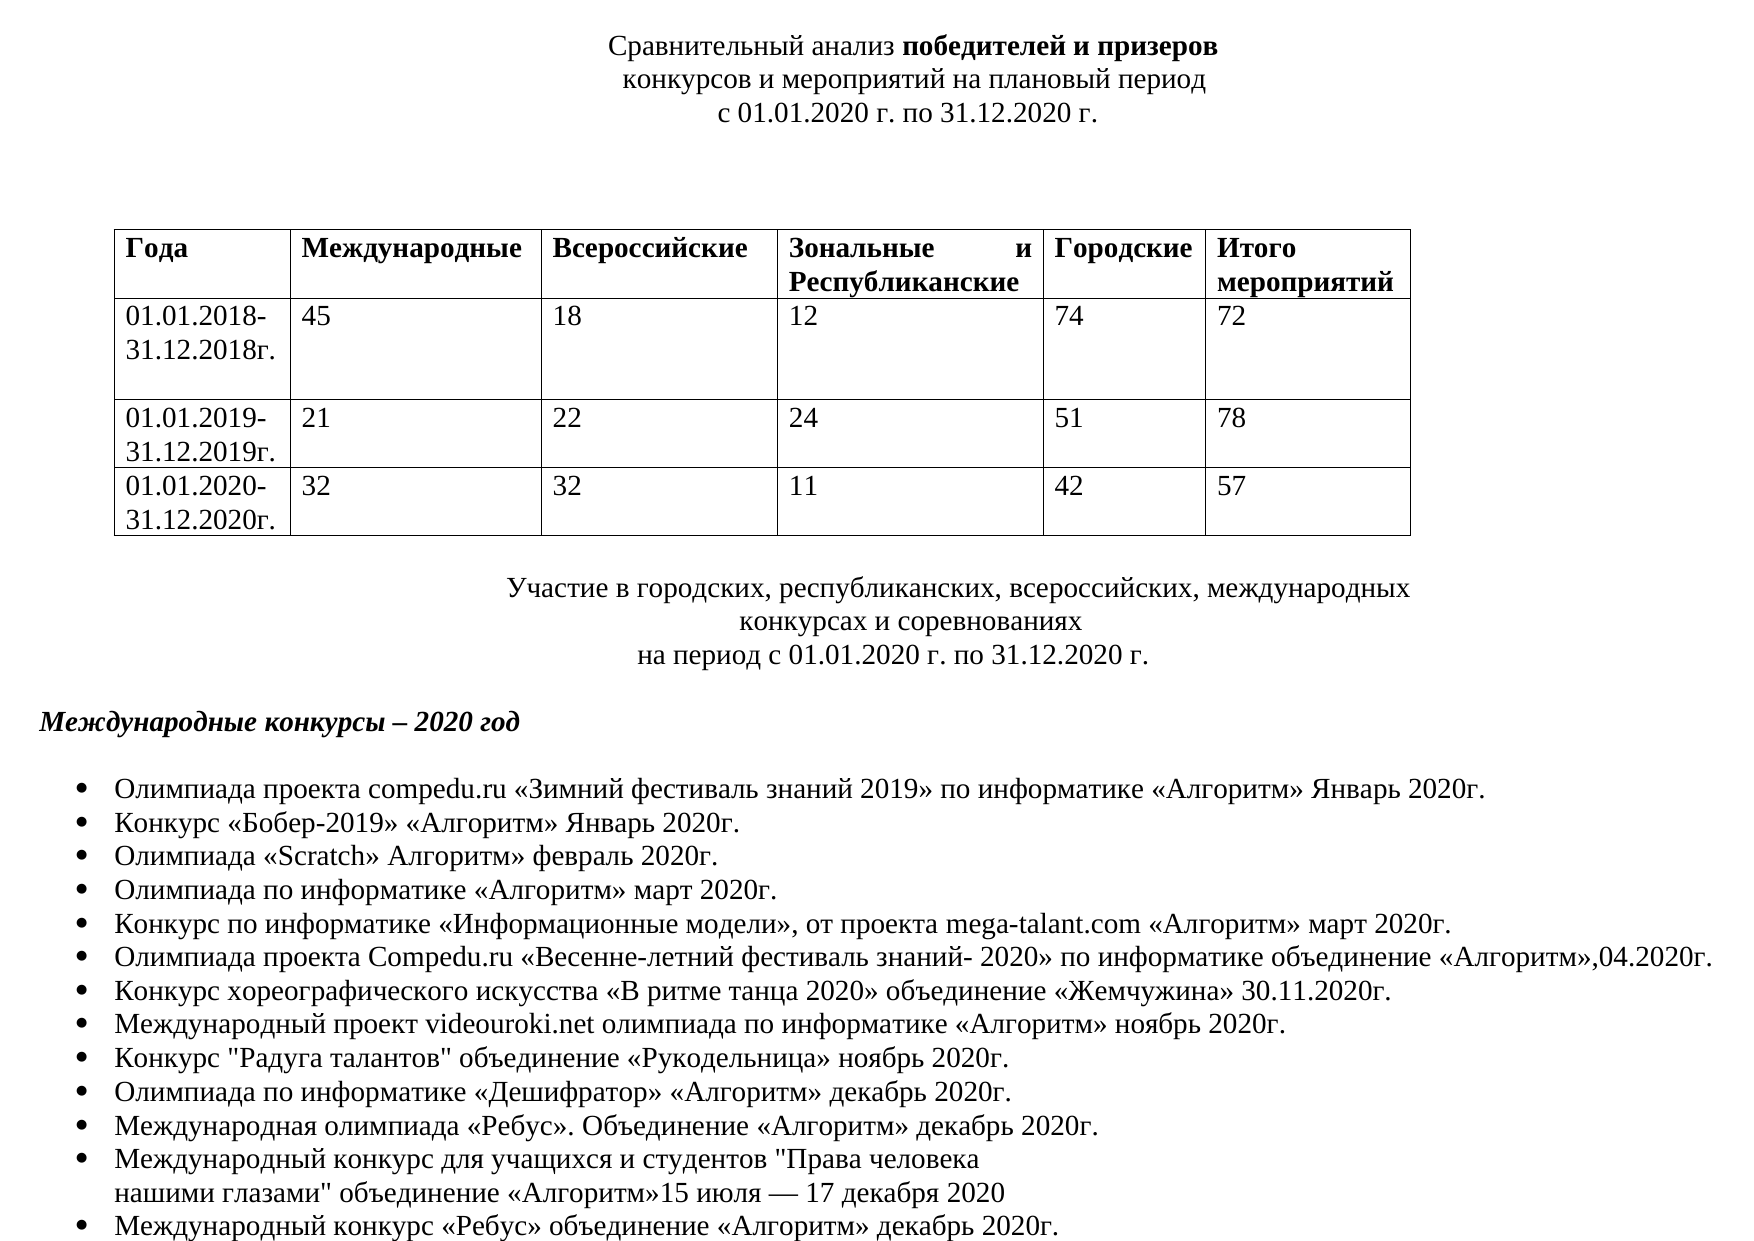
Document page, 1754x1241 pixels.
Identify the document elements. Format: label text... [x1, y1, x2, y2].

table_header Сравнительный анализ победителей и призеров конкурсов и мероприятий на плановый период с 01.01.2020 г. по 31.12.2020 г. Участие в городских, республиканских, всероссийских, международных конкурсах и соревнованиях на период с 01.01.2020 г. по 31.12.2020 г. Международные конкурсы – 2020 год Олимпиада проекта compedu.ru «Зимний фестиваль знаний 2019» по информатике «Алгоритм» Январь 2020г. Конкурс «Бобер-2019» «Алгоритм» Январь 2020г. Олимпиада «Scratch» Алгоритм» февраль 2020г. Олимпиада по информатике «Алгоритм» март 2020г. Конкурс по информатике «Информационные модели», от проекта mega-talant.com «Алгоритм» март 2020г. Олимпиада проекта Compedu.ru «Весенне-летний фестиваль знаний- 2020» по информатике объединение «Алгоритм»,04.2020г. Конкурс хореографического искусства «В ритме танца 2020» объединение «Жемчужина» 30.11.2020г. Международный проект videouroki.net олимпиада по информатике «Алгоритм» ноябрь 2020г. Конкурс "Радуга талантов" объединение «Рукодельница» ноябрь 2020г. Олимпиада по информатике «Дешифратор» «Алгоритм» декабрь 2020г. Международная олимпиада «Ребус». Объединение «Алгоритм» декабрь 2020г. Международный конкурс для учащихся и студентов "Права человека нашими глазами" объединение «Алгоритм»15 июля — 17 декабря 2020 Международный конкурс «Ребус» объединение «Алгоритм» декабрь 2020г. Всероссийские конкурсы – 2020 год Конкурс «Мультмарафон» объединение «Алгоритм , «Инфомир» январь 2020г. Конкурс для детей и молодежи «Творчество и интеллект» февраль 2020г. Викторина «Парад мультцитат». Объединение «Мультстудия» март 2020г. IV открытый фестиваль мультипликации мультфестиваля «Волшебный мир» объединение «Мультстудия» Март 2020г. Конкурс технического моделирования и конструирования «Конструктор – мир моих фантазий». Объединение «Мультстудия». Конкурс военной песни «Аты-баты, шли солдаты» к 75-летию Победы объединение «Хрустальная капель» март 2020г. Конкурс "Умнотворец" апрель 2020г. Конкурс декоративно-прикладного творчества "Открытка Ветерану", посвященного 75-летию Победы. Объединение «Алгоритм» май 2020г. Конкурс «Мультмарафон». Объединение «Мультстудия» май 2020г. Олимпиада "Эколята - молодые защитники природы" объединение «Алгоритм», ноябрь 2020г. Всероссийская олимпиада «Круглый отличник» в номинации «Информатика 10 класс» объединение «Алгоритм», 30.11.2020г. Межрегиональные конкурсы – 2020 год. «Scratch олимпиада по креативному программированию 2020» объединение «Алгоритм», март 2020г. Зональные конкурсы – 2020 год. Фестиваль по шахматам и шашкам «Новогодние семейные годы 2020» объединение «Шахматы» Январь 2020г. Конкурс «Арт-дизайн 2020» объединение «Акварель» февраль 2020г. Конкурс дизайнерских проектов для обучающихся учреждений дополнительного образования детей «АРТ-дизайн 2020» (PRO-design) объединение «Инфомир» май 2020г. Республиканский конкурс рисунков «Пусть дружат на планете — водители и дети!» объединение «Акварель» с 25 сентября до 23 октября Республиканский конкурс профессионального мастерства педагогических работников учреждений дополнительного образования технического профиля «Лучшие практики дистанционного обучения» объединение «Алгоритм», ноябрь 2020г. Конкурс "Моя маска" объединение «Творческая мастерская» декабрь 2020г. Взаимосвязь со школами осуществляется по различным направлениям деятельности: - сетевое взаимодействие учреждения и ОУ по организации внеурочной деятельности через реализацию дополнительных общеобразовательных общеразвивающих программ; - организации интеллектуальных, спортивно-массовых и праздничных мероприятий для обучающихся школ; - участие школьников в акциях детского движения «Союз друзей» и мероприятиях МАУ ДО ЦДО «Савитар». Кадровое обеспечение. Над реализацией поставленных целей и задач работает творческий профессиональный педагогический коллектив: 23 сотрудника учреждения из которых: 12 педагогов дополнительного образования; 3 человека - административный персонал; 3 человека - учебно-вспомогательный и обслуживающий персонал; 5 человек – прочие педагогические работники; Также реализуют программы 8 внешних совместителей. 6 основных педагогов дополнительного образования реализуют по две дополнительные общеобразовательные общеразвивающие программы (Спирина В.А., Бекесова Л.Р.). 2 основных педагогов дополнительного образования реализуют по 3 дополнительные общеобразовательные общеразвивающие программы (Ибрагимов А.Н., Биксаев Ш.И.). Качественный состав педагогических работников, реализующих дополнительные общеобразовательные общеразвивающие программы (17 основных педработников (12 ПДО +5 др.работники) и 8 внешних совместителей): Образование: высшее – 19 чел. (12 чел. – основных педагогов; 7 чел. – внешних совместителей); начальное профессиональное – 1 чел. (основной педагог Воробьев А.Г.); среднее специальное - 5 чел. (4 чел. – основных педагога; 1 чел. – вн.совместитель). Квалификационная категория: высшая категория- 13 чел. (6 чел. – основные педагоги; 7 чел. – внешних совместителей); первая категория – 5 чел. – основные педагоги; без категории - 7 чел. (6 чел. – основные педагоги; 1 чел. – внешний совместитель); Педагогический стаж: менее 2-х лет- 1 чел. (основной); от 2 до 5 лет – 1чел. (основной); 5-10 лет – 3 чел. (3 чел. – основные педагоги); 10-20 лет – 7 чел. (4 чел. – основн.педагоги; 3 чел. – внеш.совместители); 20 и более - 13 чел. (8 чел. – основн.педагоги; 5 чел. – внешн.совместители). Качественно улучшилась работа с педагогическими кадрами. За прошедший год повысили уровень своей квалификации на проблемных курсах 11 педагогических работников. В соответствии с требованиями профессионального стандарта педагог дополнительного образования Бекесова Л.Р. в 2020 учебном году завершила обучение по профессиональной переподготовке: Бекесова Л.Р. (17.09.2019г.- 15.01.2020г.) «Педагогика дополнительного образования детей и взрослых» в объеме 600 часов (ООО «Инфоурок» г.Смоленск). На соответствие занимаемой должности в отчетный период был аттестован 1 педагогический работник в должности «методист» - Кадырова Л.И. 1 педагог дополнительного образования (внешний совместитель) Яхина С.Г. прошла аттестацию на подтверждение высшей квалификационной категории (декабрь, 2020г.). Рассматривая педагогический коллектив в целом, можно отметить его профессионализм, трудоспособность, ответственность, целеустремленность. Об этом свидетельствуют следующие результаты: Работа с родителями. Целенаправленная работа проводится с родителями по вопросам детско-родительских отношений, формированию самооценки ребенка, раскрытию творческих способностей. На общих родительских собраниях обсуждены темы: «Организация учебного процесса в МАУ ДО ЦДО «Савитар» в новом учебном году»; «Навигатор дополнительного образования. Запись в объединения». Помимо этого, педагоги проводят родительские собрания внутри своих объединений. В этом учебном году работа с родителями проходила как в очной форме, так и через онлайн-общение. Затронуты вопросы дистанционного обучения в период пандемии. Ежеквартально родители участвуют в анкетировании по удовлетворенности качеством предоставляемых образовательных услуг Центра «Савитар». Постоянно обновляется информационный стенд «Внимание, родители». Во время каникул каждым педагогом дополнительного образования проводятся каникулярные мероприятия. Реализация задач поддержки семей, воспитывающих детей с ограниченными возможностями здоровья, социальной адаптации детей проводится через включение их в учебно-воспитательную и культурно - досуговую деятельность учреждения. Для этого продолжает функционировать объединение «Надежда» (рук.Закирова Л.М.) и объединение «Развивайка» (рук.Аботина Э.Я.). В работе с детьми-инвалидами, педагоги применяют игровые, коммуникативные технологии. Информационно-методическая работа Работа методической службы осуществлялась в соответствии с программой развития. Основные направления методической работы: учебно-методическое, научно-методическое, информационно-методическое, психолого-педагогическое обеспечение учебно-воспитательной деятельности. Деятельность методической службы направлена на решение следующих задач: внедрение новых образовательных технологий в учебно-воспитательный процесс, разработка мониторинговой системы оценки качества обучения и воспитания, регистрация всех дополнительных общеобразовательных общеразвивающих программ на портале «Навигатор дополнительного образования». В этом году продолжена работа по заполнению электронных журналов в системе «Дневник.ру». Центр подключен к сети Интернет. Информационно-техническое оснащение позволяет проводить занятия в объединениях по современным технологиям и проводить мероприятия Центра на высоком уровне. Функционирует официальный сайт учреждения, своевременно размещается информация о проведенных мероприятиях, имеется страничка в социальной сети vkontakte.ru, инстаграмм где размещается информация о деятельности Центра. Крупные мероприятия транслируются в режиме прямого эфира, печатаются в СМИ («Огни Агидели», «Республика Башкортостан»). Оказание дополнительных платных услуг. На основе запросов родителей (законных представителей) платные услуги реализуются в соответствии с утвержденным перечнем. [39, 0, 1716, 1240]
